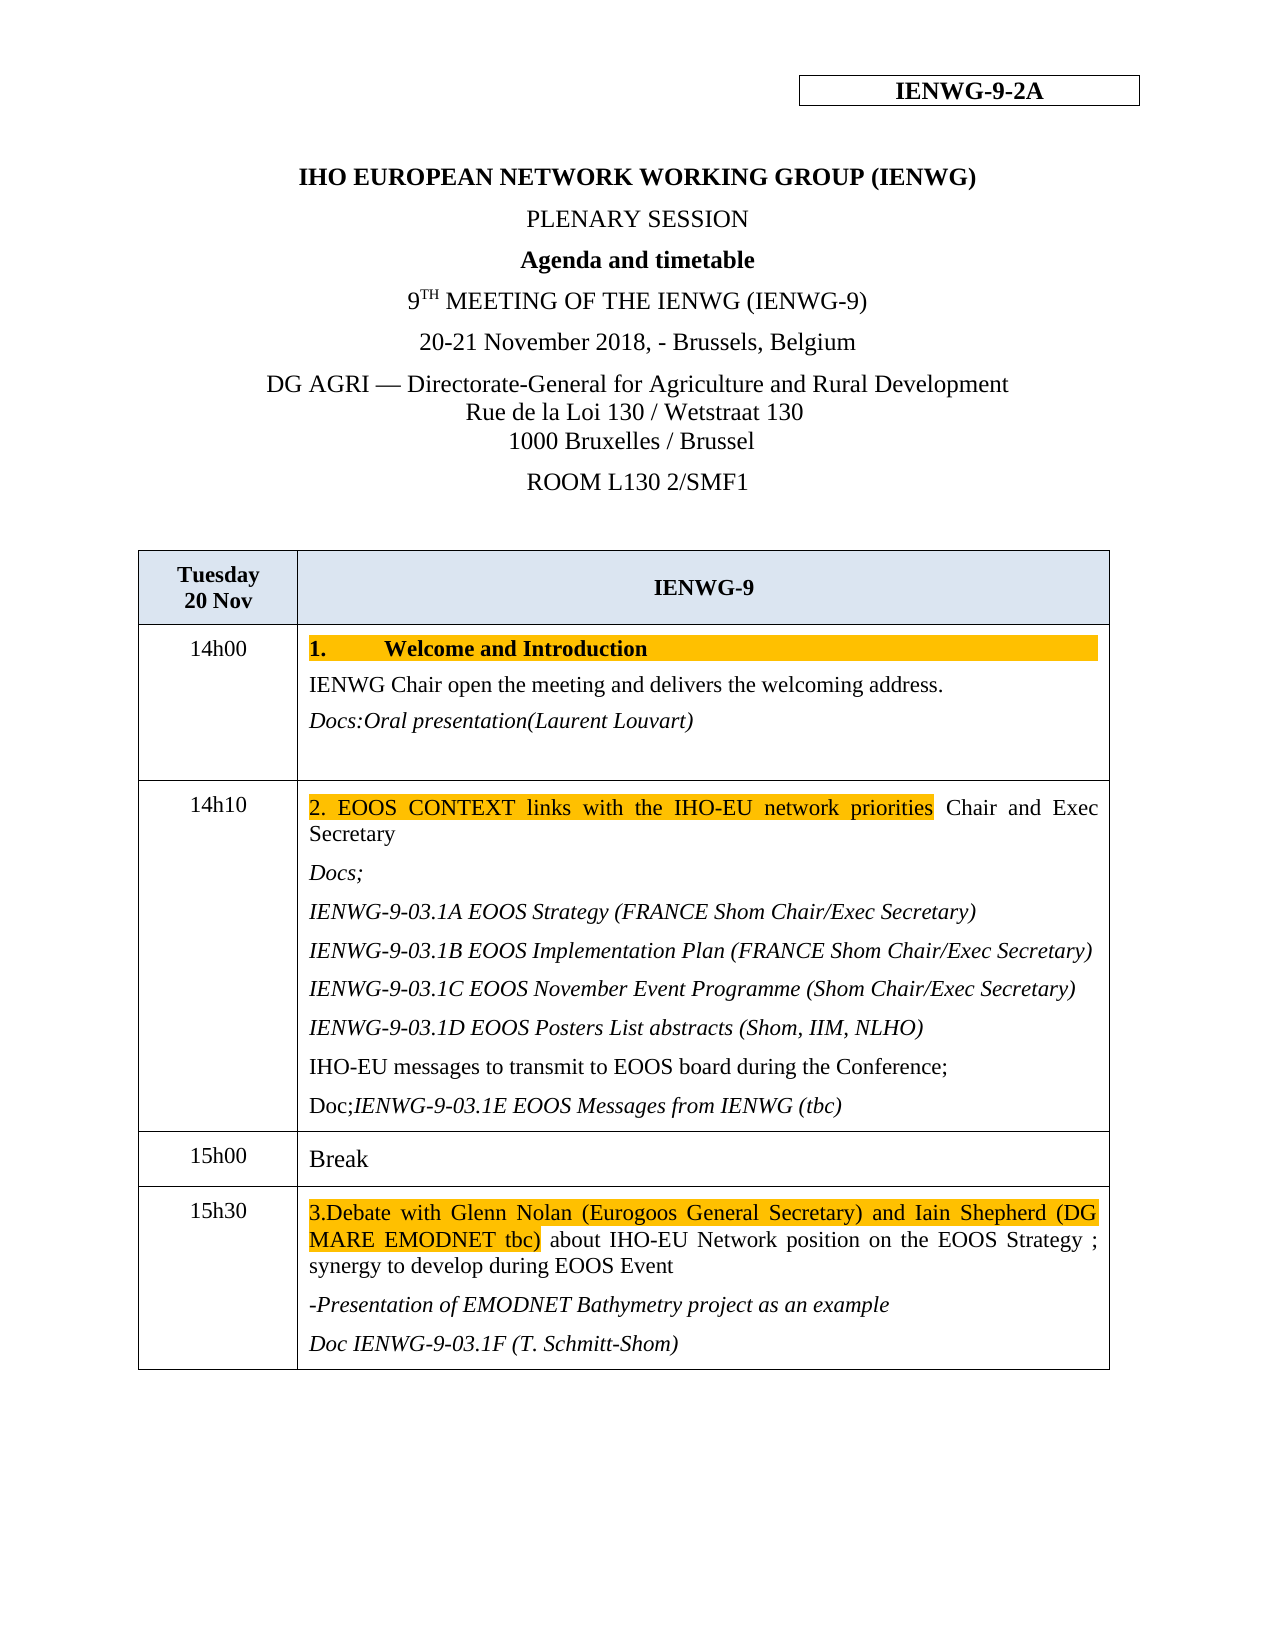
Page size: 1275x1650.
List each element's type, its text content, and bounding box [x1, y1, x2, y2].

table_cell 2. EOOS CONTEXT links with the IHO-EU network priorities Chair and Exec Secretary Docs; IENWG-9-03.1A EOOS Strategy (FRANCE Shom Chair/Exec Secretary) IENWG-9-03.1B EOOS Implementation Plan (FRANCE Shom Chair/Exec Secretary) IENWG-9-03.1C EOOS November Event Programme (Shom Chair/Exec Secretary) IENWG-9-03.1D EOOS Posters List abstracts (Shom, IIM, NLHO) IHO-EU messages to transmit to EOOS board during the Conference; Doc;IENWG-9-03.1E EOOS Messages from IENWG (tbc) [298, 781, 1109, 1131]
text PLENARY SESSION [150, 204, 1125, 232]
table_cell 1. Welcome and Introduction IENWG Chair open the meeting and delivers the welcoming address. Docs:Oral presentation(Laurent Louvart) [298, 625, 1109, 780]
text ROOM L130 2/SMF1 [150, 467, 1125, 496]
text DG AGRI — Directorate-General for Agriculture and Rural Development Rue de la Loi 130 / Wetstraat 130 1000 Bruxelles / Brussel [150, 369, 1125, 455]
table_header Tuesday 20 Nov [139, 551, 297, 624]
table_cell 14h00 [139, 625, 297, 780]
table_cell 14h10 [139, 781, 297, 1131]
table_cell Break [298, 1132, 1109, 1186]
text 20-21 November 2018, - Brussels, Belgium [150, 327, 1125, 356]
text 9TH MEETING OF THE IENWG (IENWG-9) [150, 286, 1125, 315]
table_header IENWG-9 [298, 551, 1109, 624]
text IHO EUROPEAN NETWORK WORKING GROUP (IENWG) [150, 162, 1125, 191]
table_cell 15h30 [139, 1187, 297, 1368]
text Agenda and timetable [150, 245, 1125, 274]
table_cell 3.Debate with Glenn Nolan (Eurogoos General Secretary) and Iain Shepherd (DG MARE EMODNET tbc) about IHO-EU Network position on the EOOS Strategy ; synergy to develop during EOOS Event -Presentation of EMODNET Bathymetry project as an example Doc IENWG-9-03.1F (T. Schmitt-Shom) [298, 1187, 1109, 1368]
table_cell 15h00 [139, 1132, 297, 1186]
